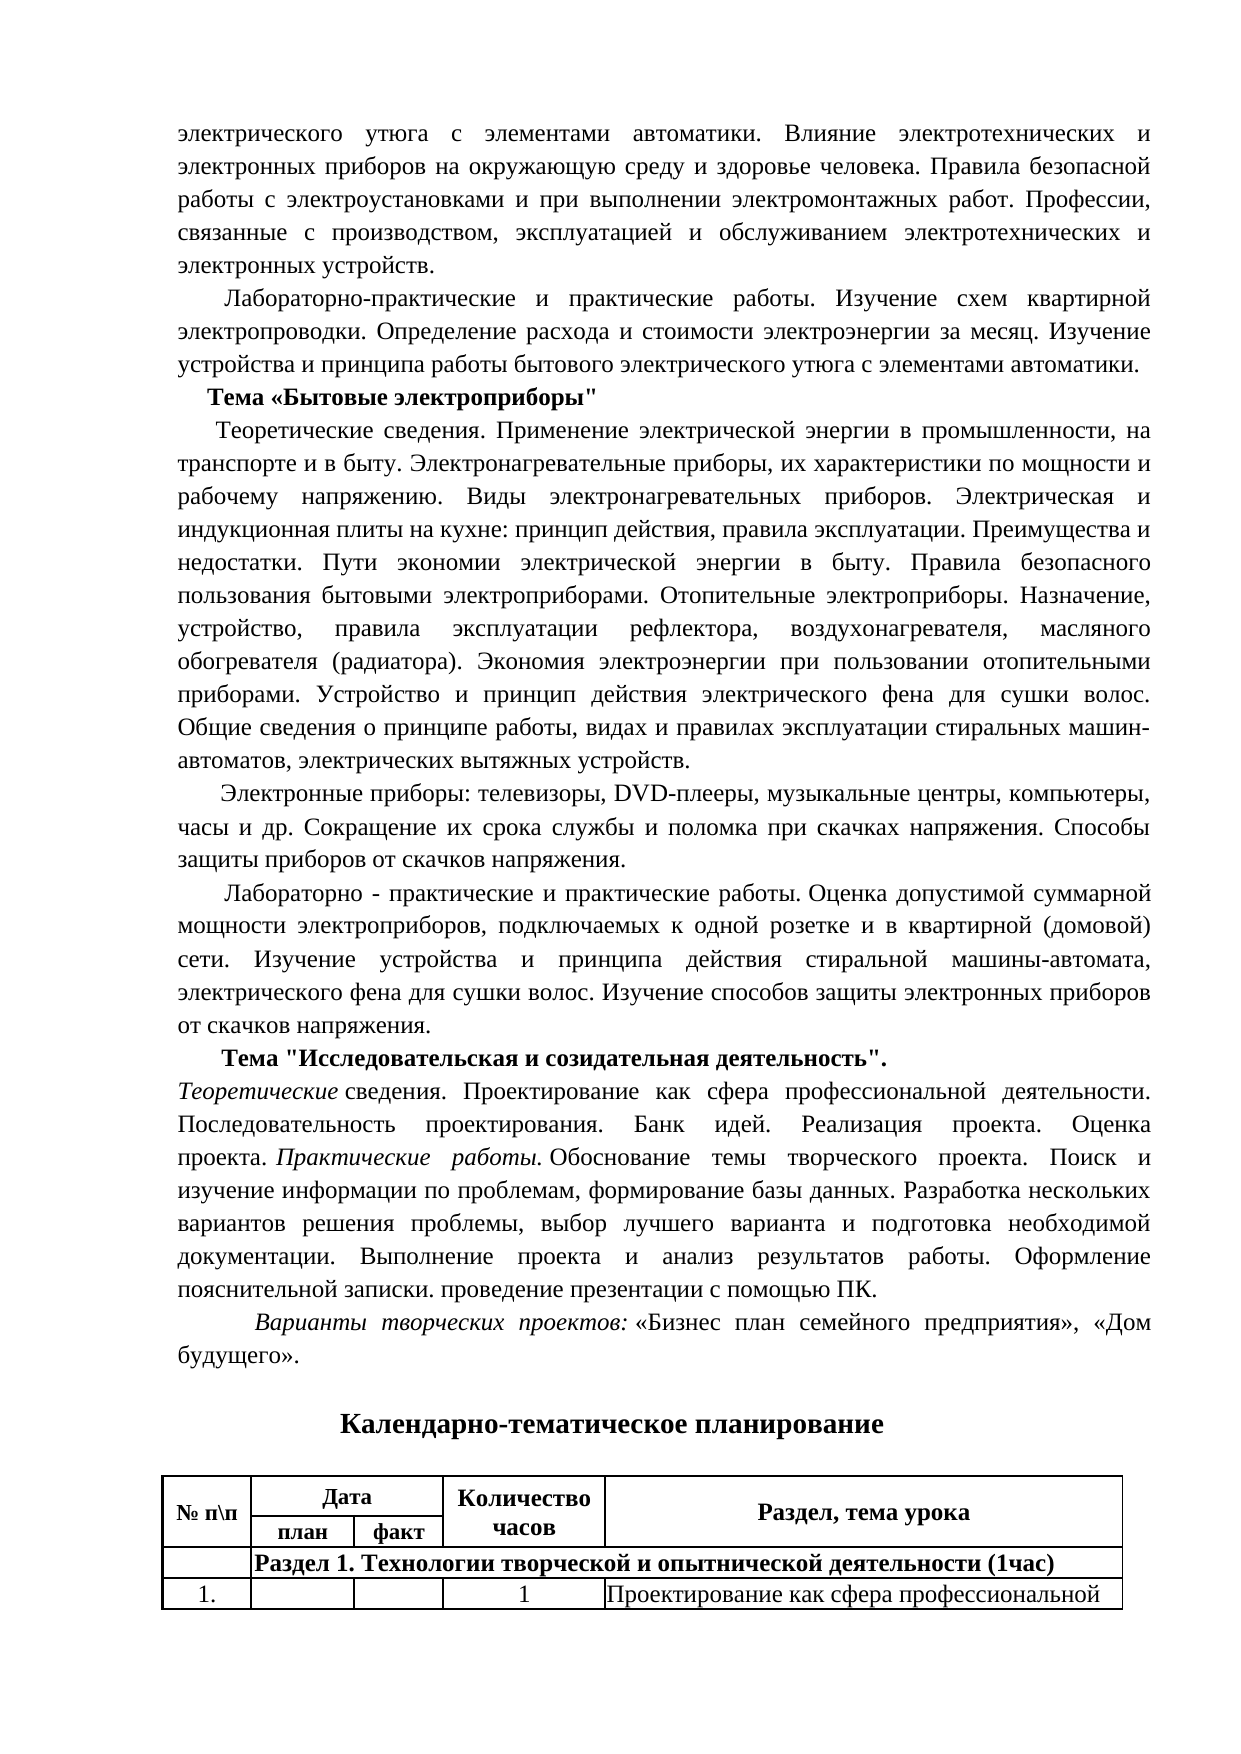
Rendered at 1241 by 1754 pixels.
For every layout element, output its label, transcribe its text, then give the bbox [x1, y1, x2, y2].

table_cell [252, 1579, 353, 1608]
table_header № п\п [164, 1477, 250, 1546]
text Лабораторно-практические и практические работы. Изучение схем квартирной электропроводки. Определение расхода и стоимости электроэнергии за месяц. Изучение устройства и принципа работы бытового электрического утюга с элементами автоматики. [177, 283, 1152, 378]
text Тема "Исследовательская и созидательная деятельность". [177, 1043, 1152, 1071]
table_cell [606, 1579, 1122, 1608]
text Лабораторно - практические и практические работы. Оценка допустимой суммарной мощности электроприборов, подключаемых к одной розетке и в квартирной (домовой) сети. Изучение устройства и принципа действия стиральной машины-автомата, электрического фена для сушки волос. Изучение способов защиты электронных приборов от скачков напряжения. [177, 878, 1152, 1038]
table_cell факт [355, 1517, 442, 1546]
text Варианты творческих проектов: «Бизнес план семейного предприятия», «Дом будущего». [177, 1307, 1152, 1369]
text Теоретические сведения. Проектирование как сфера профессиональной деятельности. Последовательность проектирования. Банк идей. Реализация проекта. Оценка проекта. Практические работы. Обоснование темы творческого проекта. Поиск и изучение информации по проблемам, формирование базы данных. Разработка нескольких вариантов решения проблемы, выбор лучшего варианта и подготовка необходимой документации. Выполнение проекта и анализ результатов работы. Оформление пояснительной записки. проведение презентации с помощью ПК. [177, 1076, 1152, 1303]
table_cell план [252, 1517, 353, 1546]
table_header Количество часов [444, 1477, 604, 1546]
table_cell 1 [444, 1579, 604, 1608]
table_cell [355, 1579, 442, 1608]
table_header Раздел, тема урока [606, 1477, 1122, 1546]
table_cell Раздел 1. Технологии творческой и опытнической деятельности (1час) [252, 1548, 1122, 1577]
table_cell [164, 1548, 250, 1577]
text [177, 118, 1152, 279]
table_cell 1. [164, 1579, 250, 1608]
text Тема «Бытовые электроприборы" [177, 382, 1152, 411]
table_header Дата [252, 1477, 442, 1515]
text Теоретические сведения. Применение электрической энергии в промышленности, на транспорте и в быту. Электронагревательные приборы, их характеристики по мощности и рабочему напряжению. Виды электронагревательных приборов. Электрическая и индукционная плиты на кухне: принцип действия, правила эксплуатации. Преимущества и недостатки. Пути экономии электрической энергии в быту. Правила безопасного пользования бытовыми электроприборами. Отопительные электроприборы. Назначение, устройство, правила эксплуатации рефлектора, воздухонагревателя, масляного обогревателя (радиатора). Экономия электроэнергии при пользовании отопительными приборами. Устройство и принцип действия электрического фена для сушки волос. Общие сведения о принципе работы, видах и правилах эксплуатации стиральных машин-автоматов, электрических вытяжных устройств. [177, 415, 1152, 774]
text Календарно-тематическое планирование [177, 1406, 1152, 1439]
text Электронные приборы: телевизоры, DVD-плееры, музыкальные центры, компьютеры, часы и др. Сокращение их срока службы и поломка при скачках напряжения. Способы защиты приборов от скачков напряжения. [177, 778, 1152, 873]
